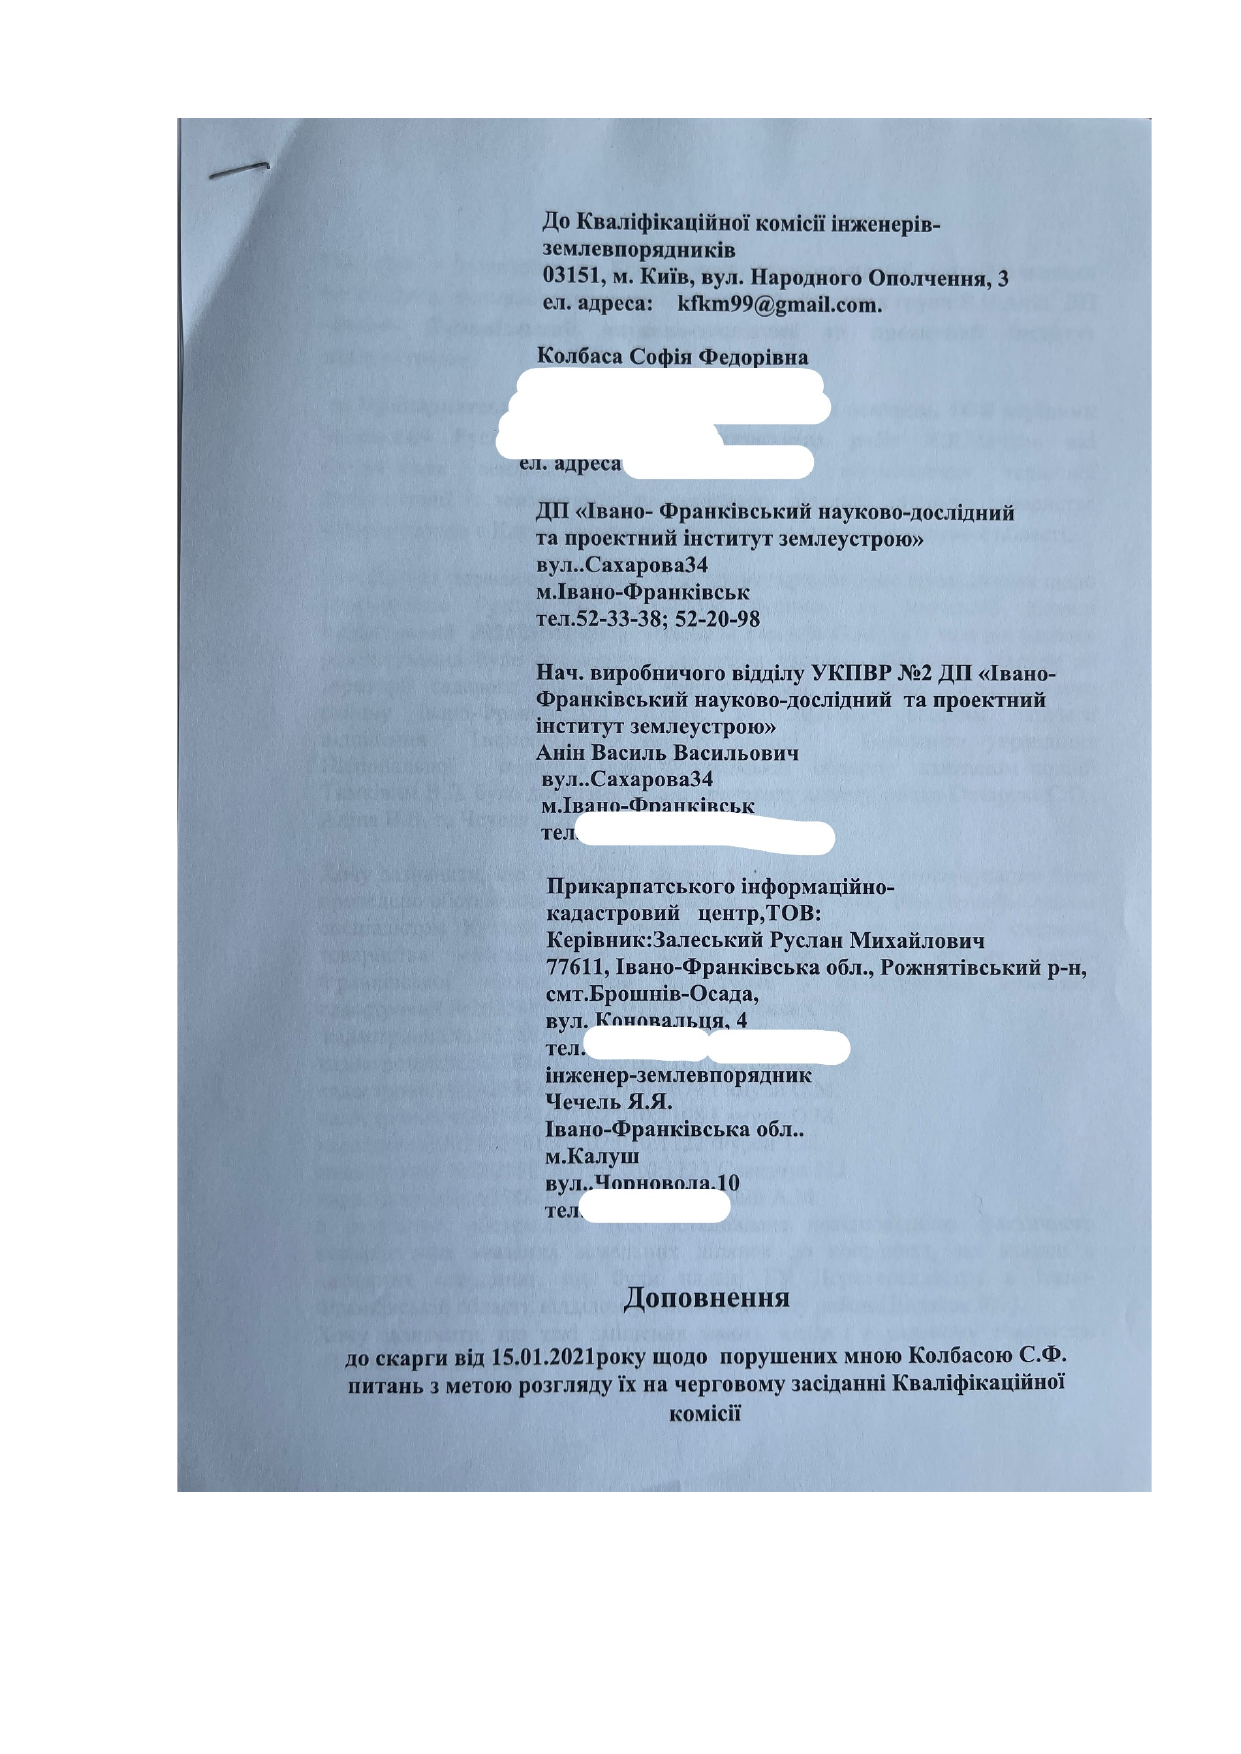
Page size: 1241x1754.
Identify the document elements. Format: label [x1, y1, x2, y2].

picture [177, 118, 1152, 1492]
